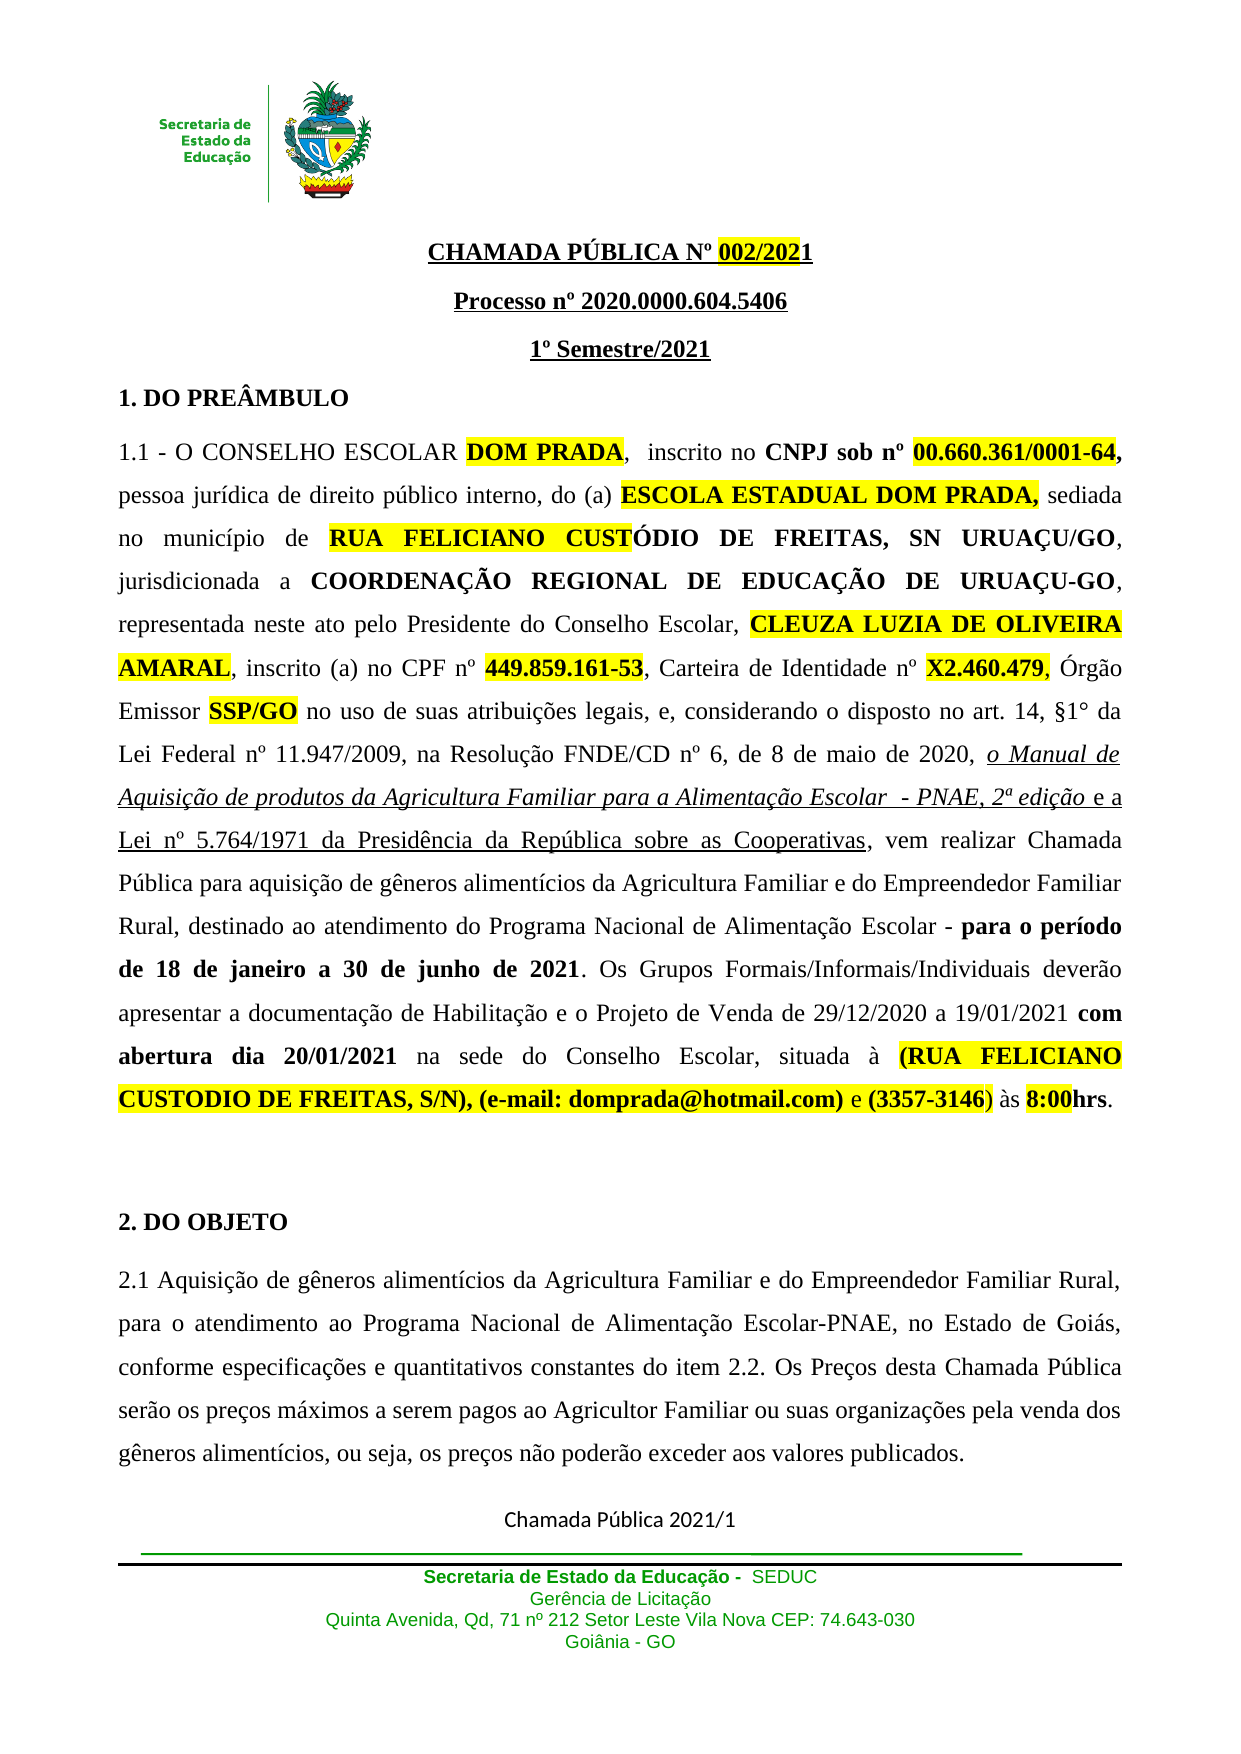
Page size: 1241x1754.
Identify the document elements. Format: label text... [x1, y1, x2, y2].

text CHAMADA PÚBLICA Nº 002/2021 [800, 237, 1122, 266]
text Processo nº 2020.0000.604.5406 [118, 286, 1122, 314]
picture [118, 73, 412, 210]
text CHAMADA PÚBLICA Nº 002/2021 [118, 237, 718, 266]
text 2.1 Aquisição de gêneros alimentícios da Agricultura Familiar e do Empreendedor Familiar Rural, para o atendimento ao Programa Nacional de Alimentação Escolar-PNAE, no Estado de Goiás, conforme especificações e quantitativos constantes do item 2.2. Os Preços desta Chamada Pública serão os preços máximos a serem pagos ao Agricultor Familiar ou suas organizações pela venda dos gêneros alimentícios, ou seja, os preços não poderão exceder aos valores publicados. [118, 1265, 1122, 1467]
text 2. DO OBJETO [118, 1207, 1122, 1235]
text 1º Semestre/2021 [118, 334, 1122, 363]
text 1.1 - O CONSELHO ESCOLAR DOM PRADA, inscrito no CNPJ sob nº 00.660.361/0001-64, pessoa jurídica de direito público interno, do (a) ESCOLA ESTADUAL DOM PRADA, sediada no município de RUA FELICIANO CUSTÓDIO DE FREITAS, SN URUAÇU/GO, jurisdicionada a COORDENAÇÃO REGIONAL DE EDUCAÇÃO DE URUAÇU-GO, representada neste ato pelo Presidente do Conselho Escolar, CLEUZA LUZIA DE OLIVEIRA AMARAL, inscrito (a) no CPF nº 449.859.161-53, Carteira de Identidade nº X2.460.479, Órgão Emissor SSP/GO no uso de suas atribuições legais, e, considerando o disposto no art. 14, §1° da Lei Federal nº 11.947/2009, na Resolução FNDE/CD nº 6, de 8 de maio de 2020, o Manual de Aquisição de produtos da Agricultura Familiar para a Alimentação Escolar - PNAE, 2ª edição e a Lei nº 5.764/1971 da Presidência da República sobre as Cooperativas, vem realizar Chamada Pública para aquisição de gêneros alimentícios da Agricultura Familiar e do Empreendedor Familiar Rural, destinado ao atendimento do Programa Nacional de Alimentação Escolar - para o período de 18 de janeiro a 30 de junho de 2021. Os Grupos Formais/Informais/Individuais deverão apresentar a documentação de Habilitação e o Projeto de Venda de 29/12/2020 a 19/01/2021 com abertura dia 20/01/2021 na sede do Conselho Escolar, situada à (RUA FELICIANO CUSTODIO DE FREITAS, S/N), (e-mail: domprada@hotmail.com) e (3357-3146) às 8:00hrs. [118, 808, 1122, 1113]
text 1. DO PREÂMBULO [118, 383, 1122, 412]
text 1.1 - O CONSELHO ESCOLAR DOM PRADA, inscrito no CNPJ sob nº 00.660.361/0001-64, pessoa jurídica de direito público interno, do (a) ESCOLA ESTADUAL DOM PRADA, sediada no município de RUA FELICIANO CUSTÓDIO DE FREITAS, SN URUAÇU/GO, jurisdicionada a COORDENAÇÃO REGIONAL DE EDUCAÇÃO DE URUAÇU-GO, representada neste ato pelo Presidente do Conselho Escolar, CLEUZA LUZIA DE OLIVEIRA AMARAL, inscrito (a) no CPF nº 449.859.161-53, Carteira de Identidade nº X2.460.479, Órgão Emissor SSP/GO no uso de suas atribuições legais, e, considerando o disposto no art. 14, §1° da Lei Federal nº 11.947/2009, na Resolução FNDE/CD nº 6, de 8 de maio de 2020, o Manual de Aquisição de produtos da Agricultura Familiar para a Alimentação Escolar - PNAE, 2ª edição e a Lei nº 5.764/1971 da Presidência da República sobre as Cooperativas, vem realizar Chamada Pública para aquisição de gêneros alimentícios da Agricultura Familiar e do Empreendedor Familiar Rural, destinado ao atendimento do Programa Nacional de Alimentação Escolar - para o período de 18 de janeiro a 30 de junho de 2021. Os Grupos Formais/Informais/Individuais deverão apresentar a documentação de Habilitação e o Projeto de Venda de 29/12/2020 a 19/01/2021 com abertura dia 20/01/2021 na sede do Conselho Escolar, situada à (RUA FELICIANO CUSTODIO DE FREITAS, S/N), (e-mail: domprada@hotmail.com) e (3357-3146) às 8:00hrs. [118, 437, 1122, 807]
